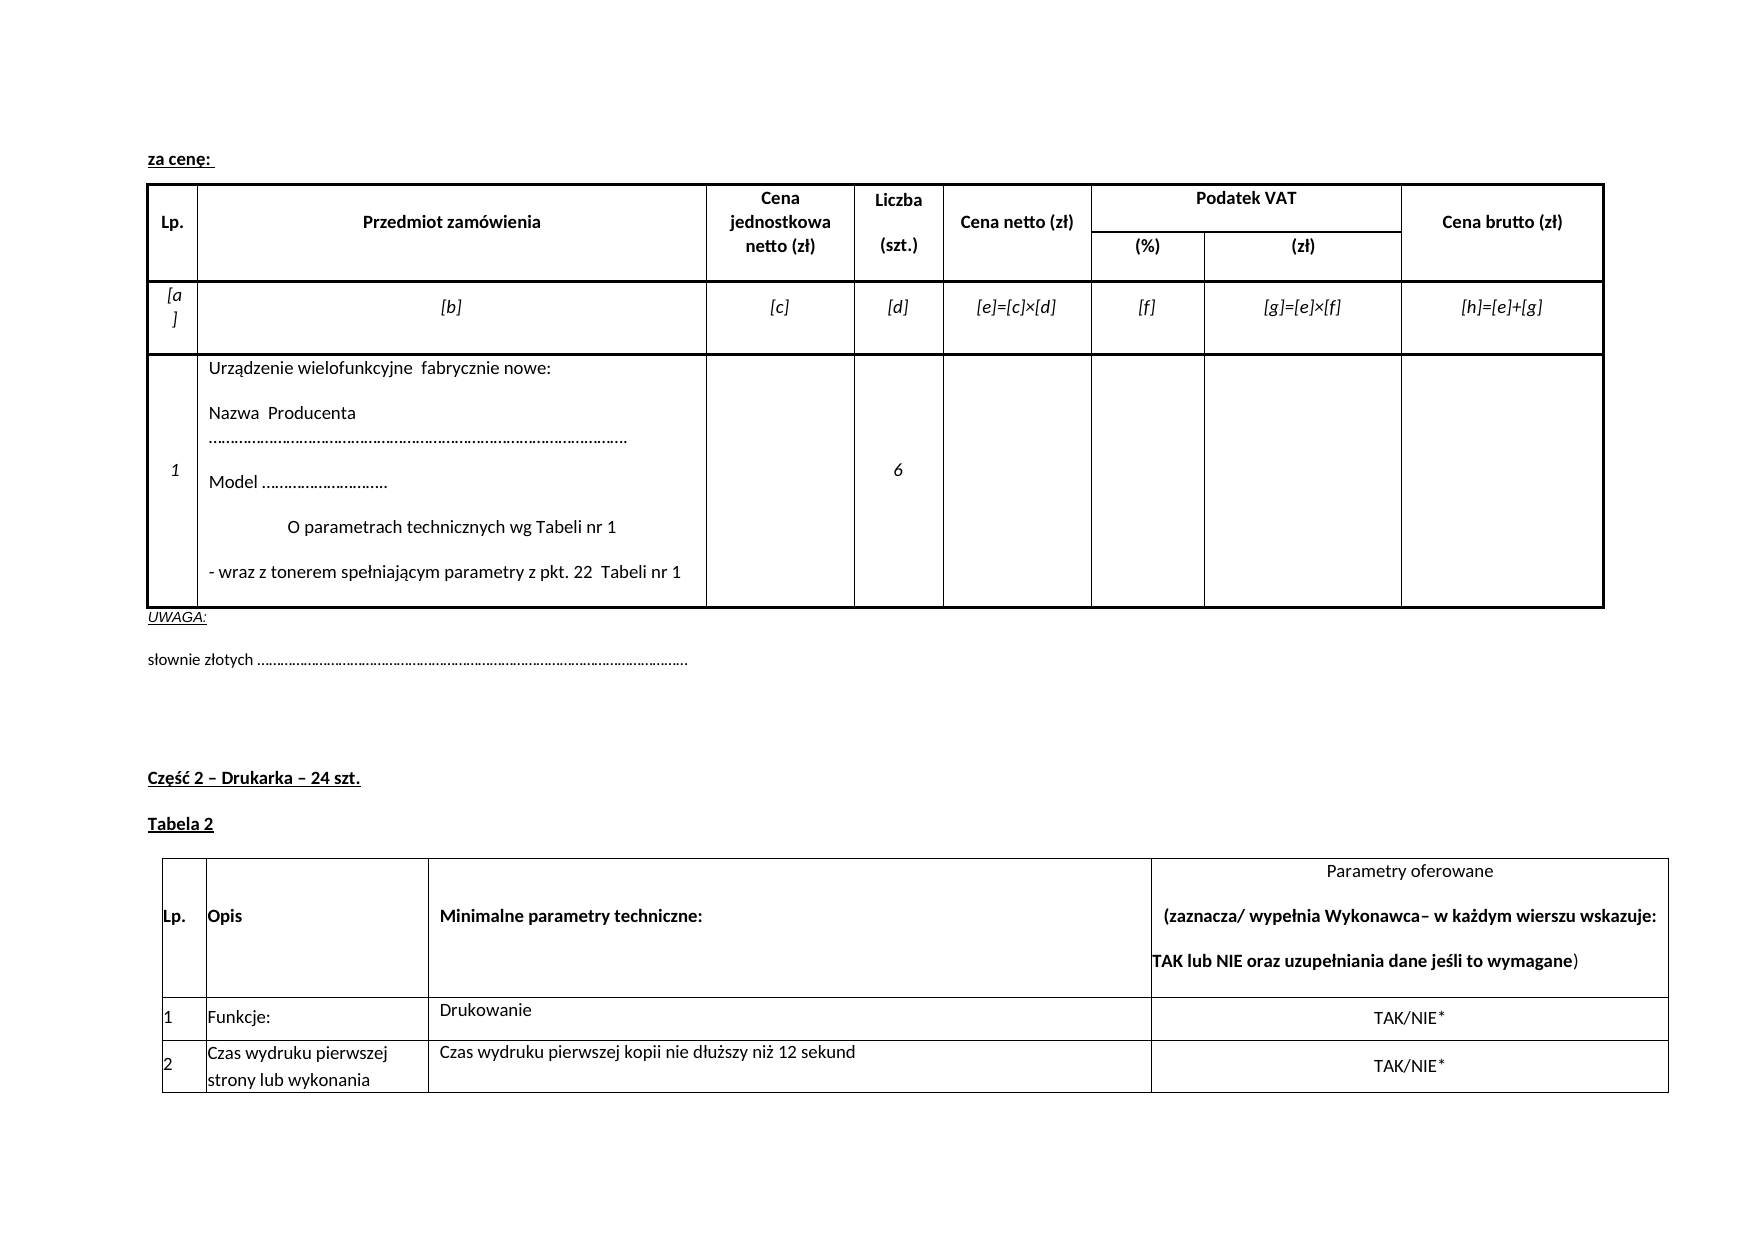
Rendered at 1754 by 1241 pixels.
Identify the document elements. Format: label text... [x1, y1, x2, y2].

table_cell [d] [855, 283, 943, 353]
table_header Opis [207, 859, 428, 997]
table_header Przedmiot zamówienia [198, 186, 706, 280]
table_cell 2 [163, 1041, 206, 1092]
table_header Lp. [149, 186, 197, 280]
table_cell 1 [163, 998, 206, 1039]
table_cell [944, 356, 1091, 606]
text Tabela 2 [148, 812, 1639, 835]
table_cell [h]=[e]+[g] [1402, 283, 1602, 353]
table_cell [1205, 356, 1401, 606]
table_cell TAK/NIE* [1152, 1041, 1668, 1092]
table_cell Funkcje: [207, 998, 428, 1039]
table_cell [a] [149, 283, 197, 353]
table_cell 1 [149, 356, 197, 606]
table_cell [1402, 356, 1602, 606]
table_header Lp. [163, 859, 206, 997]
table_cell [c] [707, 283, 854, 353]
table_cell TAK/NIE* [1152, 998, 1668, 1039]
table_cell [207, 1041, 428, 1092]
text Część 2 – Drukarka – 24 szt. [148, 766, 1639, 789]
table_cell Drukowanie [429, 998, 1151, 1039]
table_cell (zł) [1205, 233, 1401, 280]
table_header Liczba (szt.) [855, 186, 943, 280]
table_cell [707, 356, 854, 606]
table_cell Urządzenie wielofunkcyjne fabrycznie nowe: Nazwa Producenta ……………………………………………………………………………………. Model ……………………….. O parametrach technicznych wg Tabeli nr 1 - wraz z tonerem spełniającym parametry z pkt. 22 Tabeli nr 1 [198, 356, 706, 606]
table_header Cena jednostkowa netto (zł) [707, 186, 854, 280]
table_header Parametry oferowane (zaznacza/ wypełnia Wykonawca– w każdym wierszu wskazuje: TAK lub NIE oraz uzupełniania dane jeśli to wymagane) [1152, 859, 1668, 997]
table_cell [429, 1041, 1151, 1092]
table_header Cena brutto (zł) [1402, 186, 1602, 280]
table_cell 6 [855, 356, 943, 606]
table_cell [b] [198, 283, 706, 353]
text słownie złotych ………………………………………………………………………………………………… [148, 649, 1639, 685]
table_header Minimalne parametry techniczne: [429, 859, 1151, 997]
table_cell [f] [1092, 283, 1204, 353]
table_header Cena netto (zł) [944, 186, 1091, 280]
table_cell [1092, 356, 1204, 606]
table_cell (%) [1092, 233, 1204, 280]
table_cell [e]=[c]×[d] [944, 283, 1091, 353]
table_cell [g]=[e]×[f] [1205, 283, 1401, 353]
text UWAGA: [148, 609, 1604, 626]
text za cenę: [148, 148, 1604, 171]
table_header Podatek VAT [1092, 186, 1401, 231]
